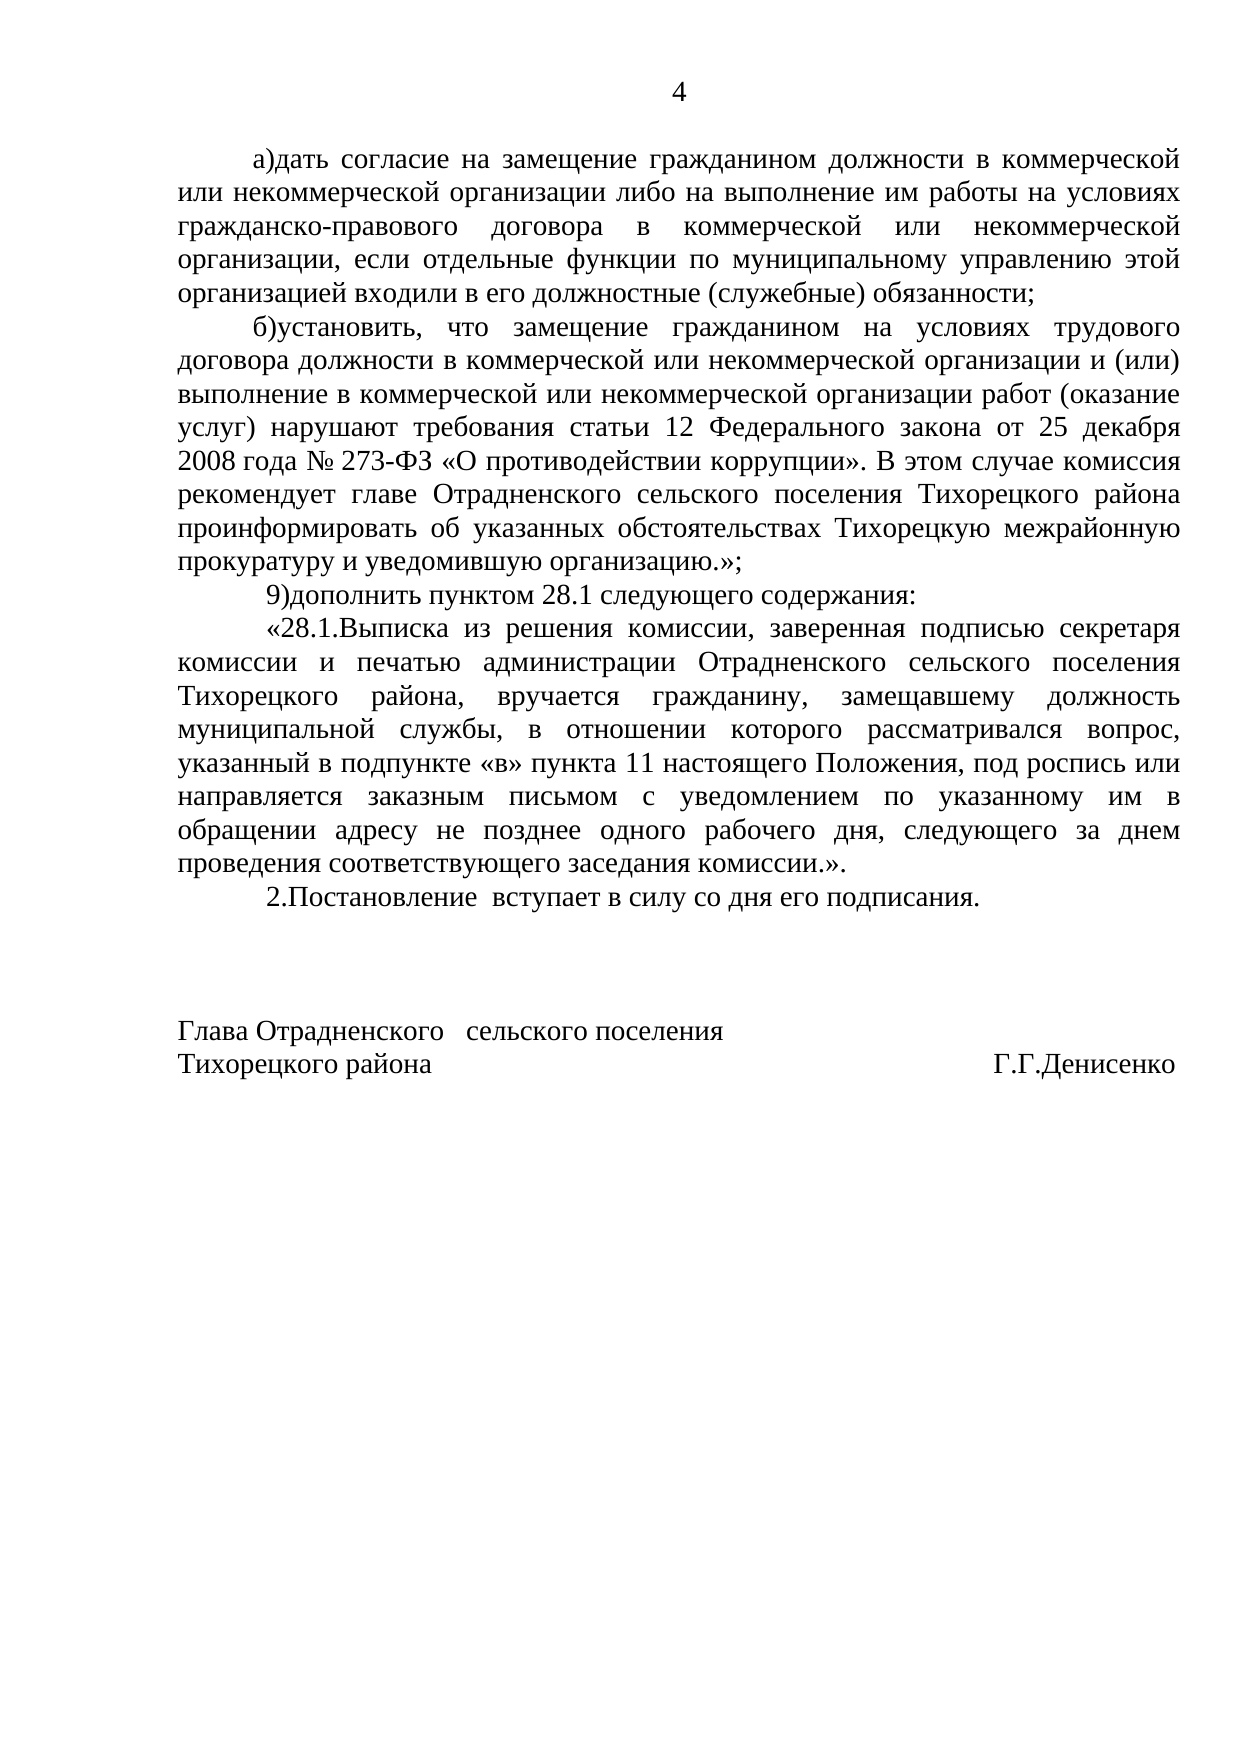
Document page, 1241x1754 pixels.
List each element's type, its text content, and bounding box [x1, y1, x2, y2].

text Глава Отрадненского сельского поселения [177, 1013, 1181, 1047]
text 2.Постановление вступает в силу со дня его подписания. [177, 879, 1181, 912]
text 9)дополнить пунктом 28.1 следующего содержания: [177, 577, 1181, 611]
text б)установить, что замещение гражданином на условиях трудового договора должности в коммерческой или некоммерческой организации и (или) выполнение в коммерческой или некоммерческой организации работ (оказание услуг) нарушают требования статьи 12 Федерального закона от 25 декабря 2008 года № 273-ФЗ «О противодействии коррупции». В этом случае комиссия рекомендует главе Отрадненского сельского поселения Тихорецкого района проинформировать об указанных обстоятельствах Тихорецкую межрайонную прокуратуру и уведомившую организацию.»; [177, 309, 1181, 577]
text «28.1.Выписка из решения комиссии, заверенная подписью секретаря комиссии и печатью администрации Отрадненского сельского поселения Тихорецкого района, вручается гражданину, замещавшему должность муниципальной службы, в отношении которого рассматривался вопрос, указанный в подпункте «в» пункта 11 настоящего Положения, под роспись или направляется заказным письмом с уведомлением по указанному им в обращении адресу не позднее одного рабочего дня, следующего за днем проведения соответствующего заседания комиссии.». [177, 611, 1181, 879]
text Тихорецкого района Г.Г.Денисенко [177, 1047, 1181, 1080]
text а)дать согласие на замещение гражданином должности в коммерческой или некоммерческой организации либо на выполнение им работы на условиях гражданско-правового договора в коммерческой или некоммерческой организации, если отдельные функции по муниципальному управлению этой организацией входили в его должностные (служебные) обязанности; [177, 141, 1181, 309]
